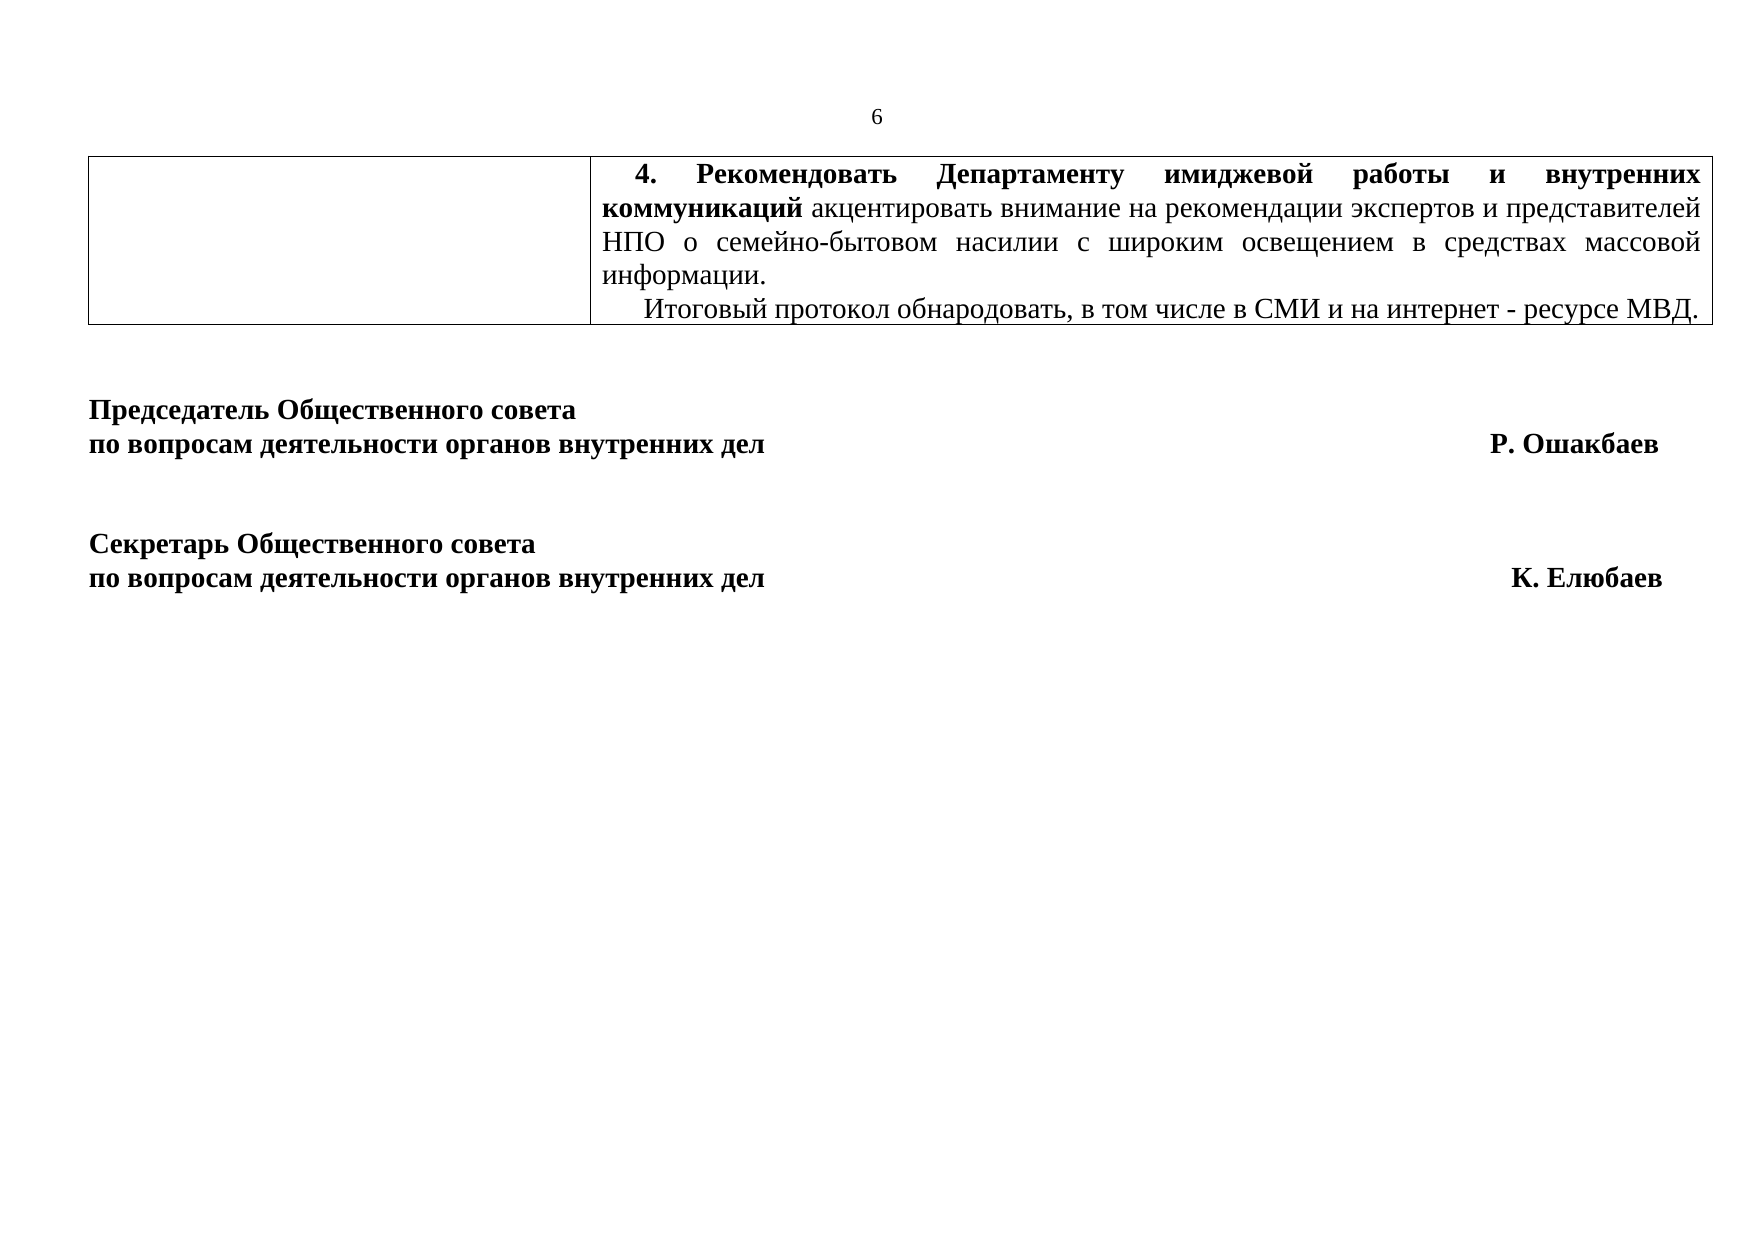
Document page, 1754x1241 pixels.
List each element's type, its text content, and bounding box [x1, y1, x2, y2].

text по вопросам деятельности органов внутренних дел К. Елюбаев [89, 560, 1665, 594]
text Секретарь Общественного совета [89, 527, 1665, 560]
text Председатель Общественного совета [89, 392, 1665, 426]
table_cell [591, 157, 1712, 324]
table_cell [89, 157, 590, 324]
text по вопросам деятельности органов внутренних дел Р. Ошакбаев [89, 426, 1665, 459]
